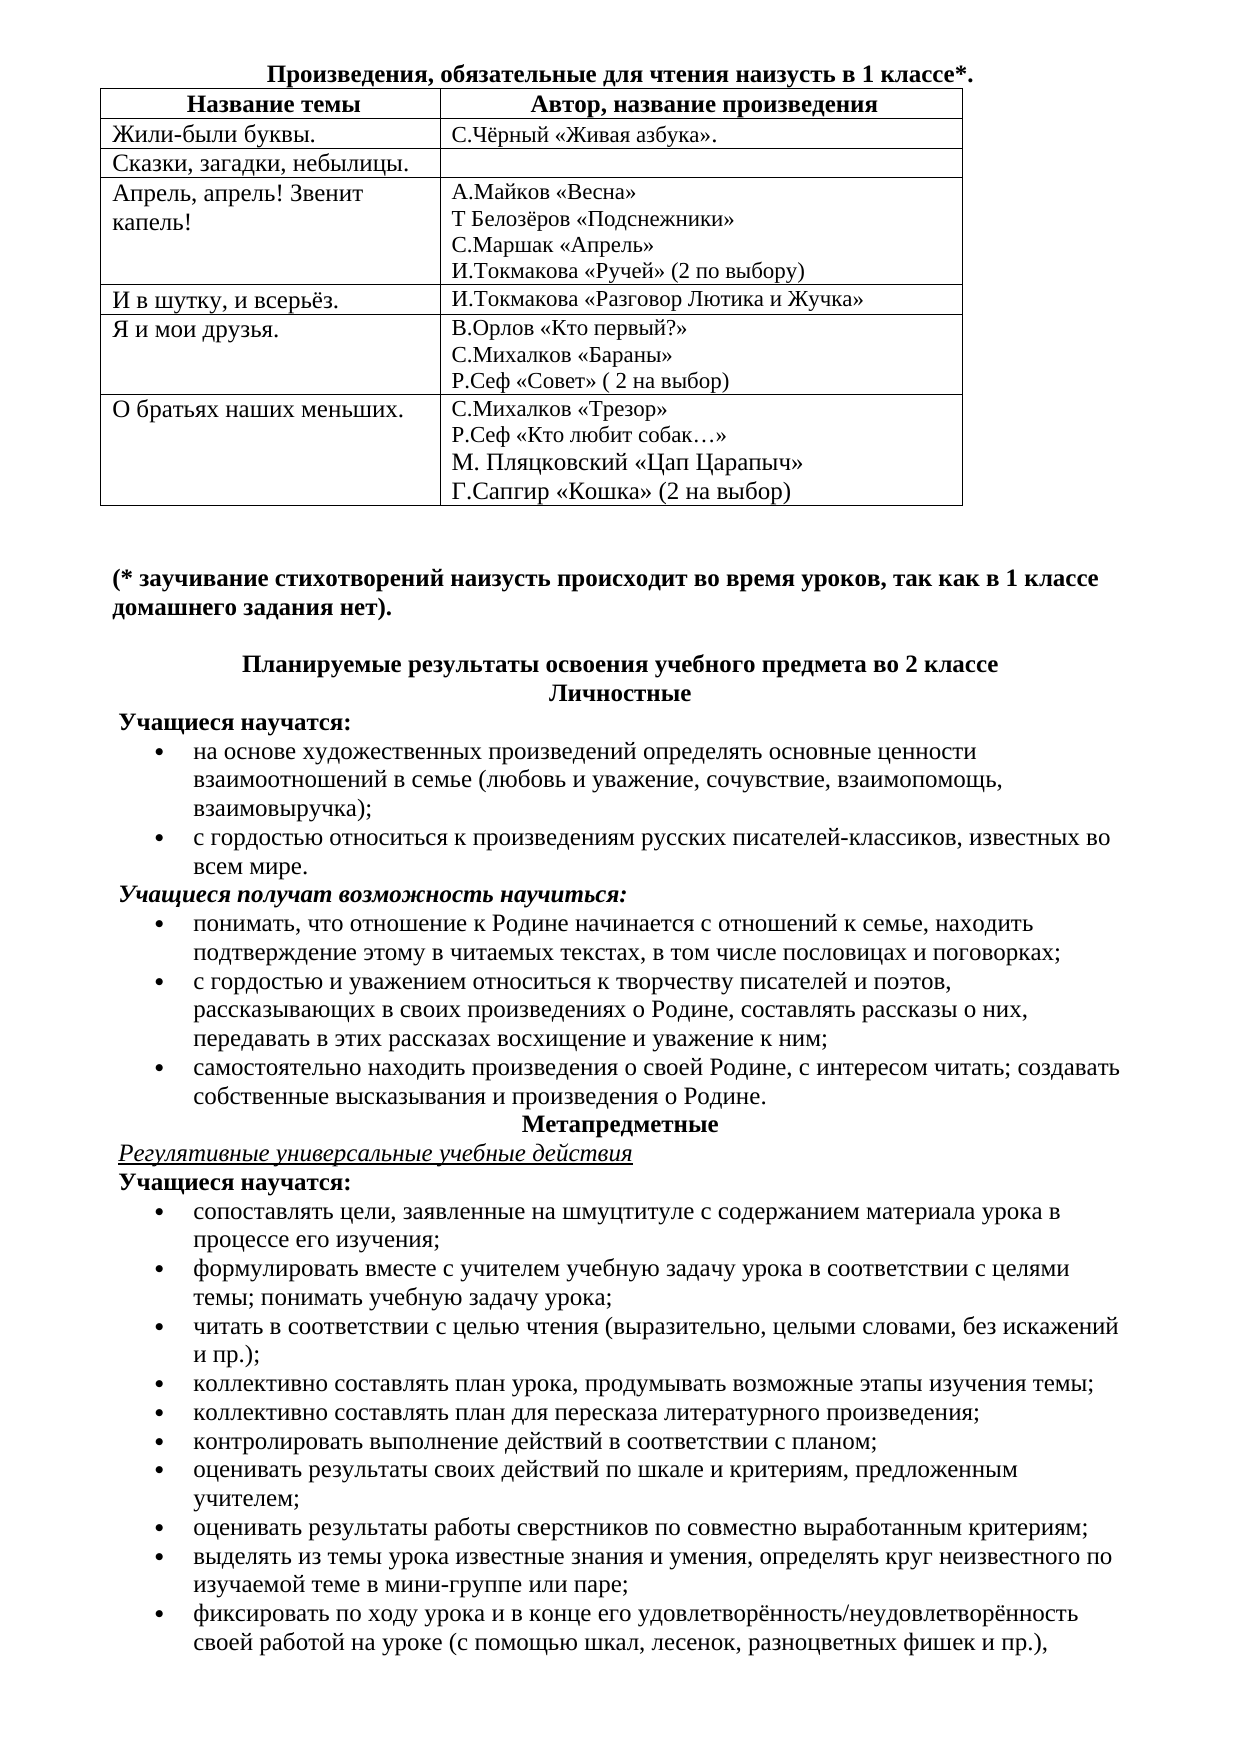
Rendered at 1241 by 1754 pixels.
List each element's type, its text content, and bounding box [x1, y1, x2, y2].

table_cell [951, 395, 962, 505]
table_cell Апрель, апрель! Звенит капель! [101, 178, 440, 284]
table_cell И в шутку, и всерьёз. [101, 285, 440, 313]
list с гордостью и уважением относиться к творчеству писателей и поэтов, рассказывающих в своих произведениях o Родине, составлять рассказы о них, передавать в этих рассказах восхищение и уважение к ним; [156, 966, 1122, 1052]
table_cell Жили-были буквы. [101, 119, 440, 147]
table_cell Я и мои друзья. [101, 315, 440, 393]
list читать в соответствии с целью чтения (выразительно, целыми словами, без искажений и пр.); [156, 1311, 1122, 1368]
list самостоятельно находить произведения о своей Родине, с интересом читать; создавать собственные высказывания и произведения о Родине. [156, 1052, 1122, 1109]
list с гордостью относиться к произведениям русских писателей-классиков, известных во всем мире. [156, 822, 1122, 879]
list на основе художественных произведений определять основные ценности взаимоотношений в семье (любовь и уважение, сочувствие, взаимопомощь, взаимовыручка); [156, 736, 1122, 822]
list коллективно составлять план урока, продумывать возможные этапы изучения темы; [156, 1368, 1122, 1397]
table_cell Сказки, загадки, небылицы. [101, 149, 440, 177]
list коллективно составлять план для пересказа литературного произведения; [156, 1397, 1122, 1426]
text (* заучивание стихотворений наизусть происходит во время уроков, так как в 1 классе домашнего задания нет). [112, 563, 1128, 621]
table_header Автор, название произведения [441, 89, 962, 118]
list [156, 1598, 1122, 1656]
text Метапредметные [118, 1109, 1122, 1138]
table_cell А.Майков «Весна» Т Белозёров «Подснежники» С.Маршак «Апрель» И.Токмакова «Ручей» (2 по выбору) [441, 178, 962, 284]
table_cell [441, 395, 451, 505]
list выделять из темы урока известные знания и умения, определять круг неизвестного по изучаемой теме в мини-группе или паре; [156, 1541, 1122, 1598]
list формулировать вместе с учителем учебную задачу урока в соответствии с целями темы; понимать учебную задачу урока; [156, 1253, 1122, 1311]
table_cell О братьях наших меньших. [101, 395, 440, 505]
text Произведения, обязательные для чтения наизусть в 1 классе*. [112, 59, 1128, 88]
text Учащиеся получат возможность научиться: [118, 879, 1122, 908]
text Учащиеся научатся: [118, 707, 1122, 736]
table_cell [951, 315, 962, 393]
list оценивать результаты своих действий по шкале и критериям, предложенным учителем; [156, 1454, 1122, 1512]
text Учащиеся научатся: [118, 1167, 1122, 1196]
text Регулятивные универсальные учебные действия [118, 1138, 1122, 1167]
text Личностные [118, 678, 1122, 707]
table_header Название темы [101, 89, 440, 118]
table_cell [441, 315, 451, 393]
text Планируемые результаты освоения учебного предмета во 2 классе [118, 649, 1122, 678]
list оценивать результаты работы сверстников по совместно выработанным критериям; [156, 1512, 1122, 1541]
list контролировать выполнение действий в соответствии с планом; [156, 1426, 1122, 1454]
table_cell И.Токмакова «Разговор Лютика и Жучка» [441, 285, 962, 313]
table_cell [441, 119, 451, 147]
list сопоставлять цели, заявленные на шмуцтитуле с содержанием материала урока в процессе его изучения; [156, 1196, 1122, 1253]
table_cell [441, 149, 962, 177]
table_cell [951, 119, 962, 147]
list понимать, что отношение к Родине начинается с отношений к семье, находить подтверждение этому в читаемых текстах, в том числе пословицах и поговорках; [156, 908, 1122, 966]
